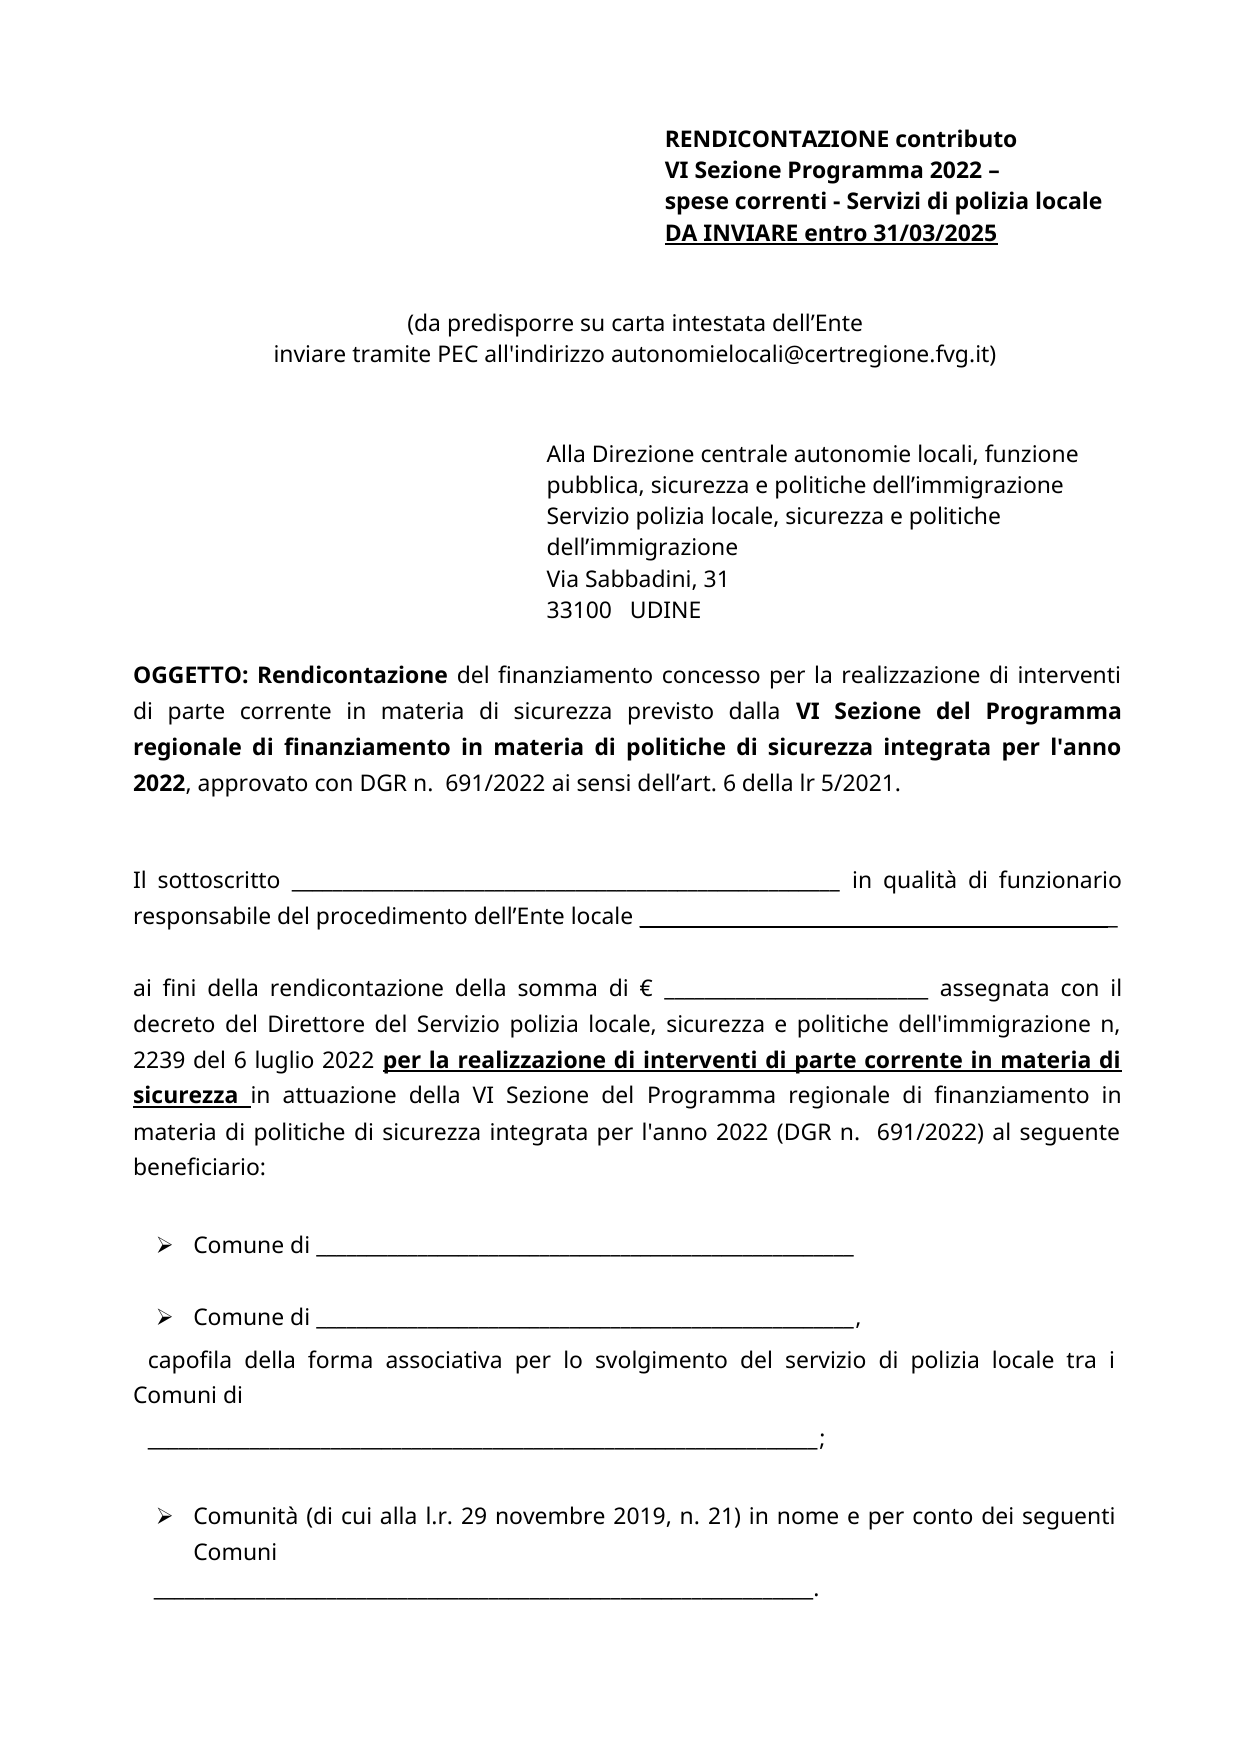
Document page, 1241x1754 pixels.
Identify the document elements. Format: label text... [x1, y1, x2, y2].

text _________________________________________________________________. [133, 1572, 1122, 1603]
text 33100 UDINE [546, 594, 1122, 625]
text ai fini della rendicontazione della somma di € __________________________ assegnata con il decreto del Direttore del Servizio polizia locale, sicurezza e politiche dell'immigrazione n, 2239 del 6 luglio 2022 per la realizzazione di interventi di parte corrente in materia di sicurezza in attuazione della VI Sezione del Programma regionale di finanziamento in materia di politiche di sicurezza integrata per l'anno 2022 (DGR n. 691/2022) al seguente beneficiario: [133, 972, 1122, 1183]
text OGGETTO: Rendicontazione del finanziamento concesso per la realizzazione di interventi di parte corrente in materia di sicurezza previsto dalla VI Sezione del Programma regionale di finanziamento in materia di politiche di sicurezza integrata per l'anno 2022, approvato con DGR n. 691/2022 ai sensi dell’art. 6 della lr 5/2021. [133, 659, 1122, 798]
list Comune di _____________________________________________________, [156, 1301, 1116, 1333]
text capofila della forma associativa per lo svolgimento del servizio di polizia locale tra i Comuni di [133, 1343, 1116, 1411]
list Comune di _____________________________________________________ [156, 1229, 1122, 1261]
text Il sottoscritto ______________________________________________________ in qualità di funzionario responsabile del procedimento dell’Ente locale _______________________________________________ [133, 864, 1122, 931]
text __________________________________________________________________; [133, 1422, 1116, 1453]
text Servizio polizia locale, sicurezza e politiche dell’immigrazione [546, 500, 1122, 563]
text (da predisporre su carta intestata dell’Ente [148, 307, 1122, 338]
text Alla Direzione centrale autonomie locali, funzione pubblica, sicurezza e politiche dell’immigrazione [546, 438, 1122, 500]
list Comunità (di cui alla l.r. 29 novembre 2019, n. 21) in nome e per conto dei seguenti Comuni [156, 1500, 1116, 1567]
table_header RENDICONTAZIONE contributo VI Sezione Programma 2022 – spese correnti - Servizi di polizia locale DA INVIARE entro 31/03/2025 [148, 123, 1152, 307]
text Via Sabbadini, 31 [546, 563, 1122, 594]
text inviare tramite PEC all'indirizzo autonomielocali@certregione.fvg.it) [148, 338, 1122, 369]
